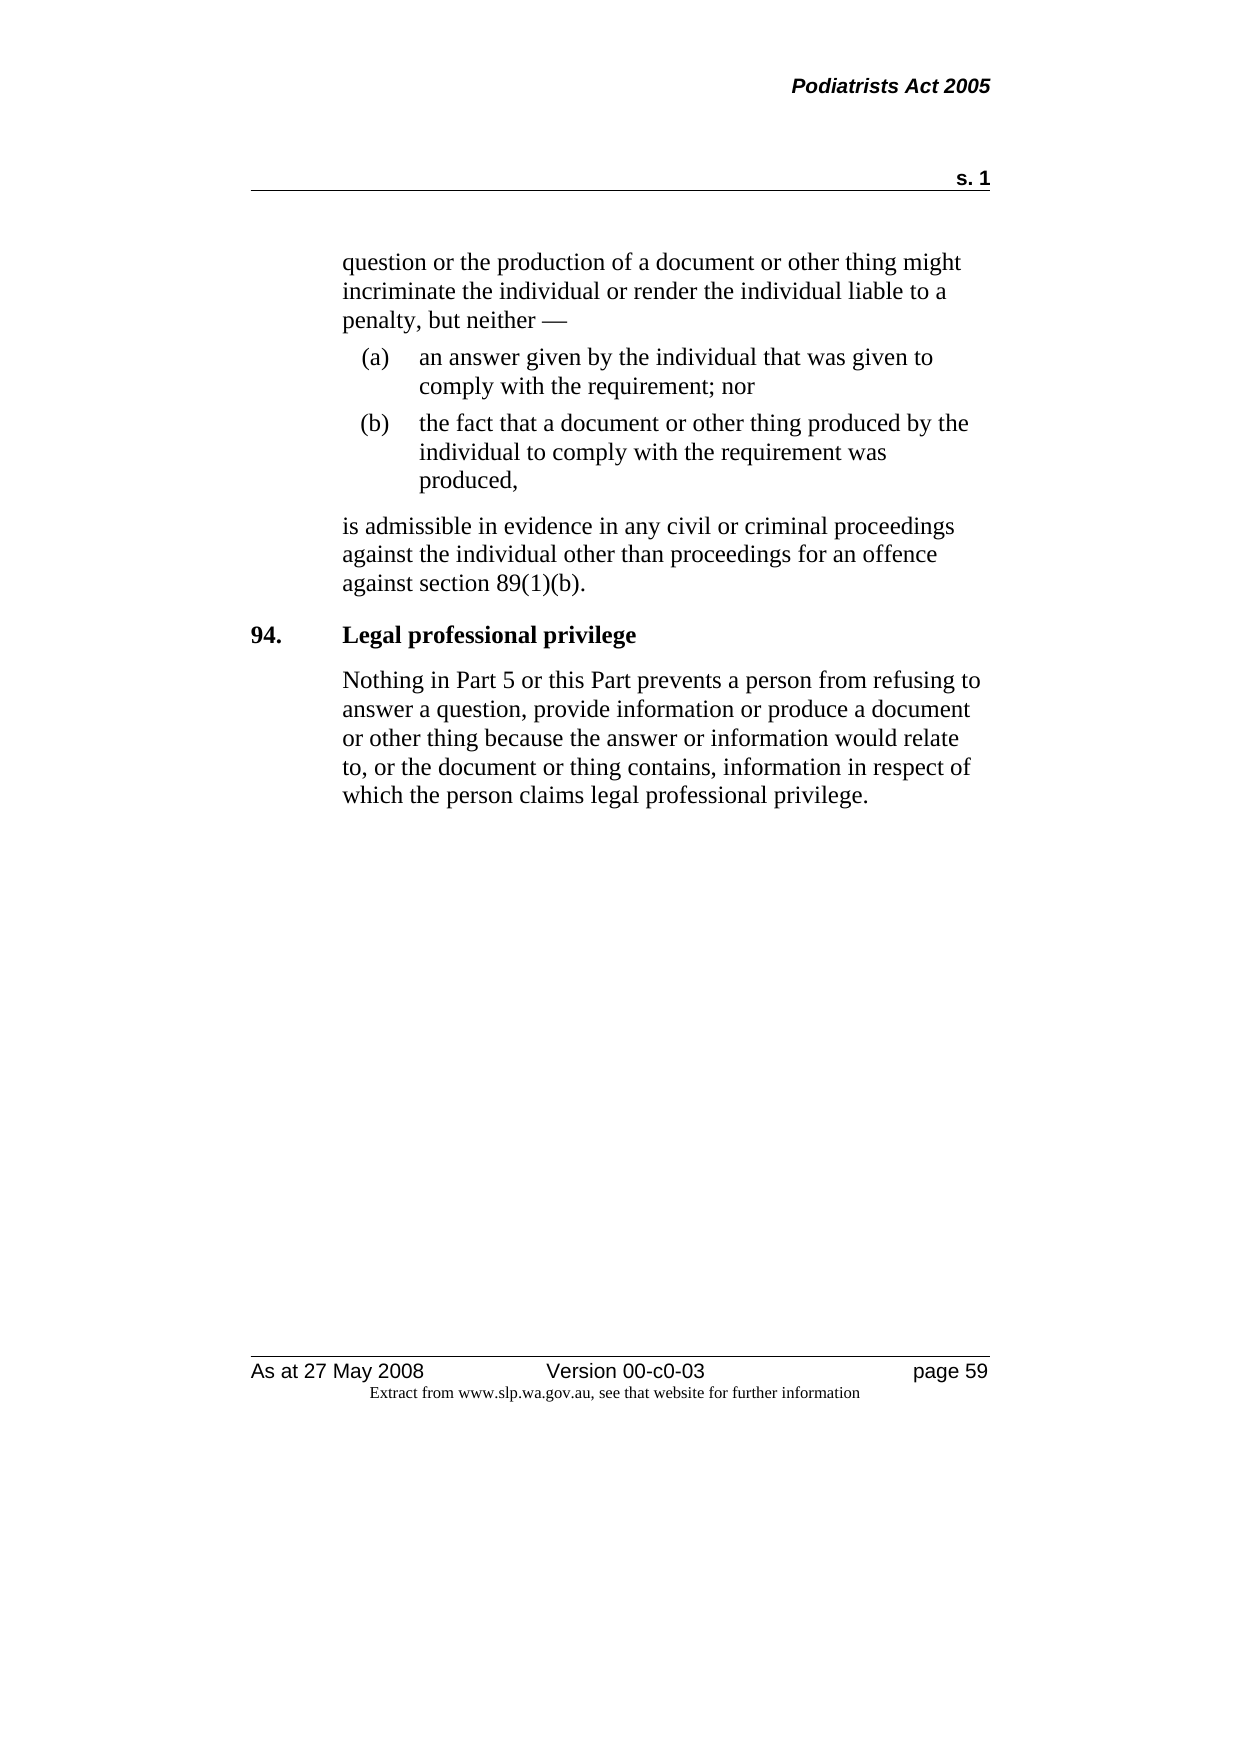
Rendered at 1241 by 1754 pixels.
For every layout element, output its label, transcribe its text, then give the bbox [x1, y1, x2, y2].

text (a) an answer given by the individual that was given to comply with the requirement; nor [251, 342, 990, 399]
subtitle 94. Legal professional privilege [251, 620, 990, 649]
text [251, 247, 990, 334]
text is admissible in evidence in any civil or criminal proceedings against the individual other than proceedings for an offence against section 89(1)(b). [251, 511, 990, 597]
text Nothing in Part 5 or this Part prevents a person from refusing to answer a question, provide information or produce a document or other thing because the answer or information would relate to, or the document or thing contains, information in respect of which the person claims legal professional privilege. [251, 665, 990, 809]
text (b) the fact that a document or other thing produced by the individual to comply with the requirement was produced, [251, 408, 990, 494]
